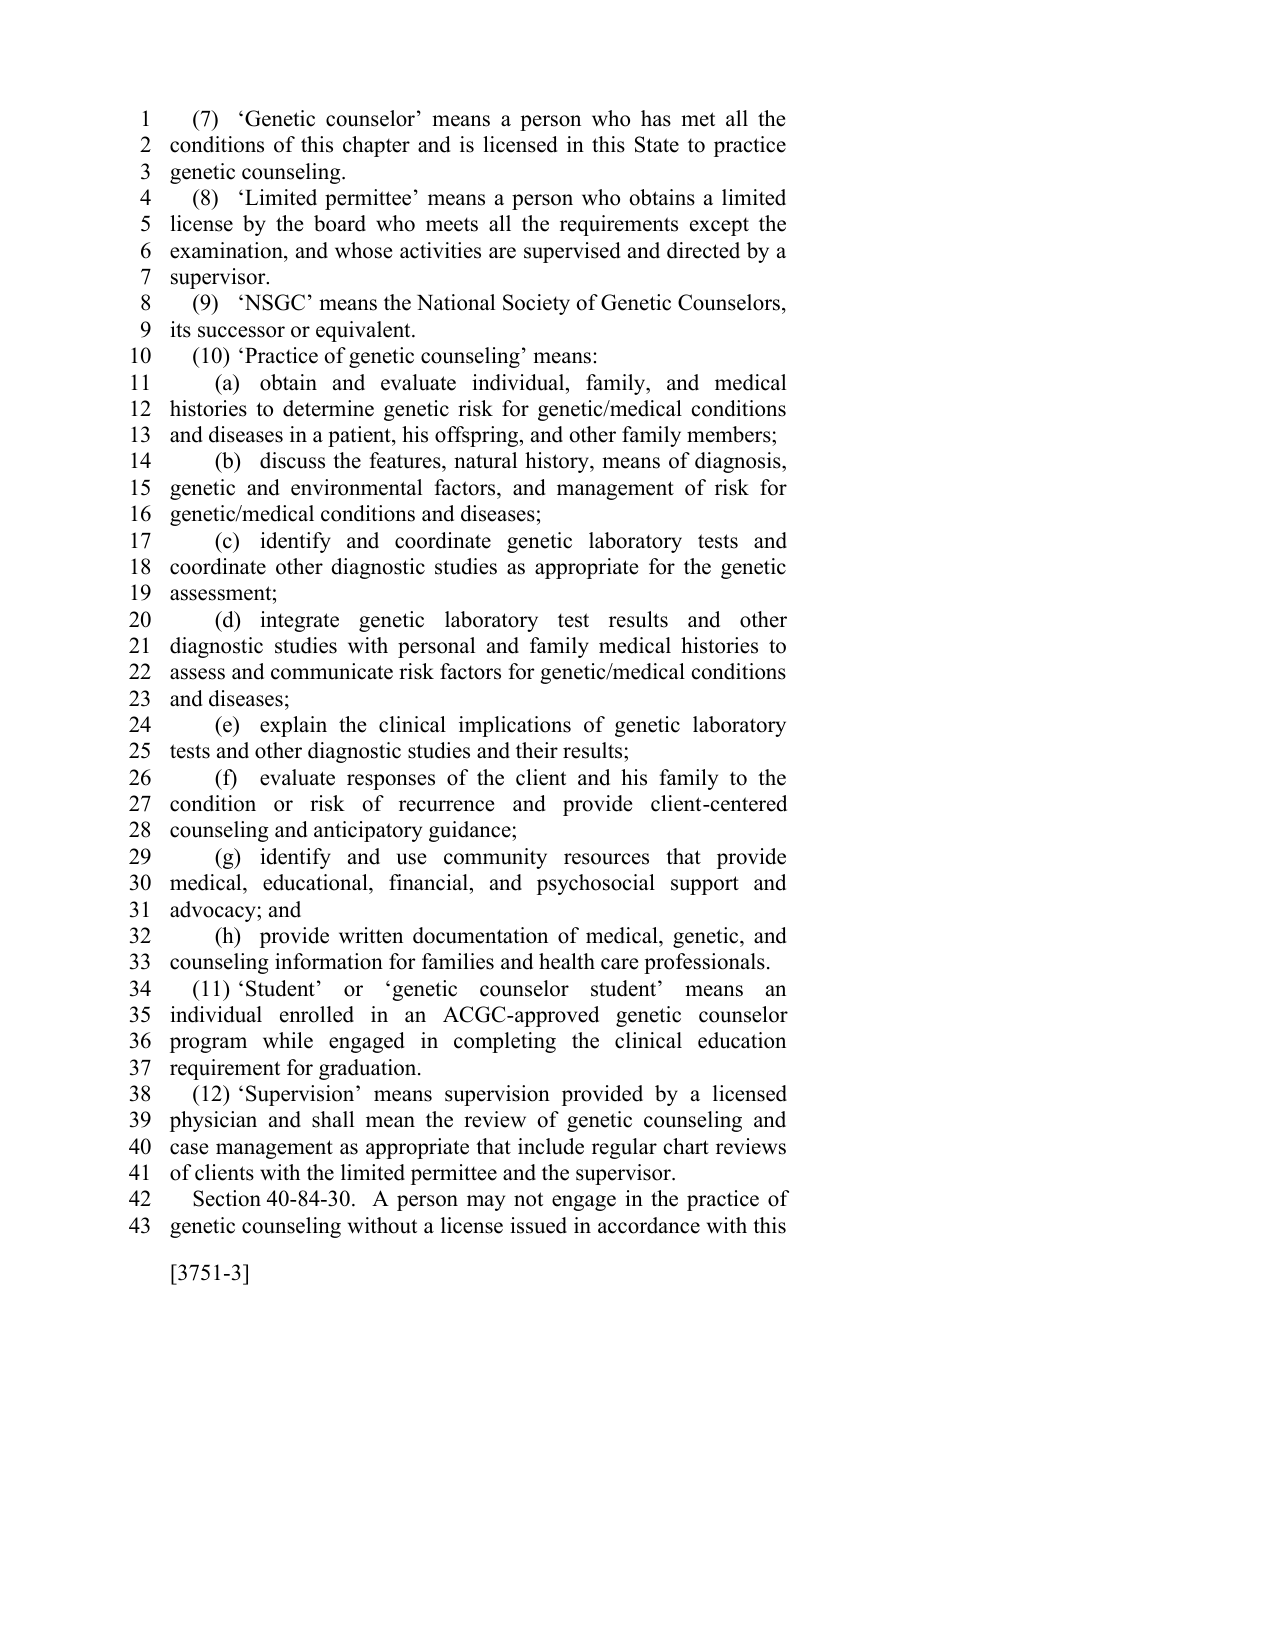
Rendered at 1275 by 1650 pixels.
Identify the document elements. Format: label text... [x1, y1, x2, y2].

text (9) ‘NSGC’ means the National Society of Genetic Counselors, its successor or equivalent. [169, 289, 787, 342]
text (11) ‘Student’ or ‘genetic counselor student’ means an individual enrolled in an ACGC-approved genetic counselor program while engaged in completing the clinical education requirement for graduation. [169, 975, 787, 1080]
text (g) identify and use community resources that provide medical, educational, financial, and psychosocial support and advocacy; and [169, 843, 787, 922]
text (b) discuss the features, natural history, means of diagnosis, genetic and environmental factors, and management of risk for genetic/medical conditions and diseases; [169, 448, 787, 527]
text (h) provide written documentation of medical, genetic, and counseling information for families and health care professionals. [169, 922, 787, 975]
text (8) ‘Limited permittee’ means a person who obtains a limited license by the board who meets all the requirements except the examination, and whose activities are supervised and directed by a supervisor. [169, 184, 787, 289]
text (12) ‘Supervision’ means supervision provided by a licensed physician and shall mean the review of genetic counseling and case management as appropriate that include regular chart reviews of clients with the limited permittee and the supervisor. [169, 1080, 787, 1186]
text (a) obtain and evaluate individual, family, and medical histories to determine genetic risk for genetic/medical conditions and diseases in a patient, his offspring, and other family members; [169, 368, 787, 448]
text (e) explain the clinical implications of genetic laboratory tests and other diagnostic studies and their results; [169, 711, 787, 764]
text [169, 1186, 787, 1238]
text (10) ‘Practice of genetic counseling’ means: [169, 342, 787, 368]
text (f) evaluate responses of the client and his family to the condition or risk of recurrence and provide client-centered counseling and anticipatory guidance; [169, 764, 787, 843]
text (7) ‘Genetic counselor’ means a person who has met all the conditions of this chapter and is licensed in this State to practice genetic counseling. [169, 105, 787, 184]
text (c) identify and coordinate genetic laboratory tests and coordinate other diagnostic studies as appropriate for the genetic assessment; [169, 527, 787, 606]
text (d) integrate genetic laboratory test results and other diagnostic studies with personal and family medical histories to assess and communicate risk factors for genetic/medical conditions and diseases; [169, 606, 787, 711]
